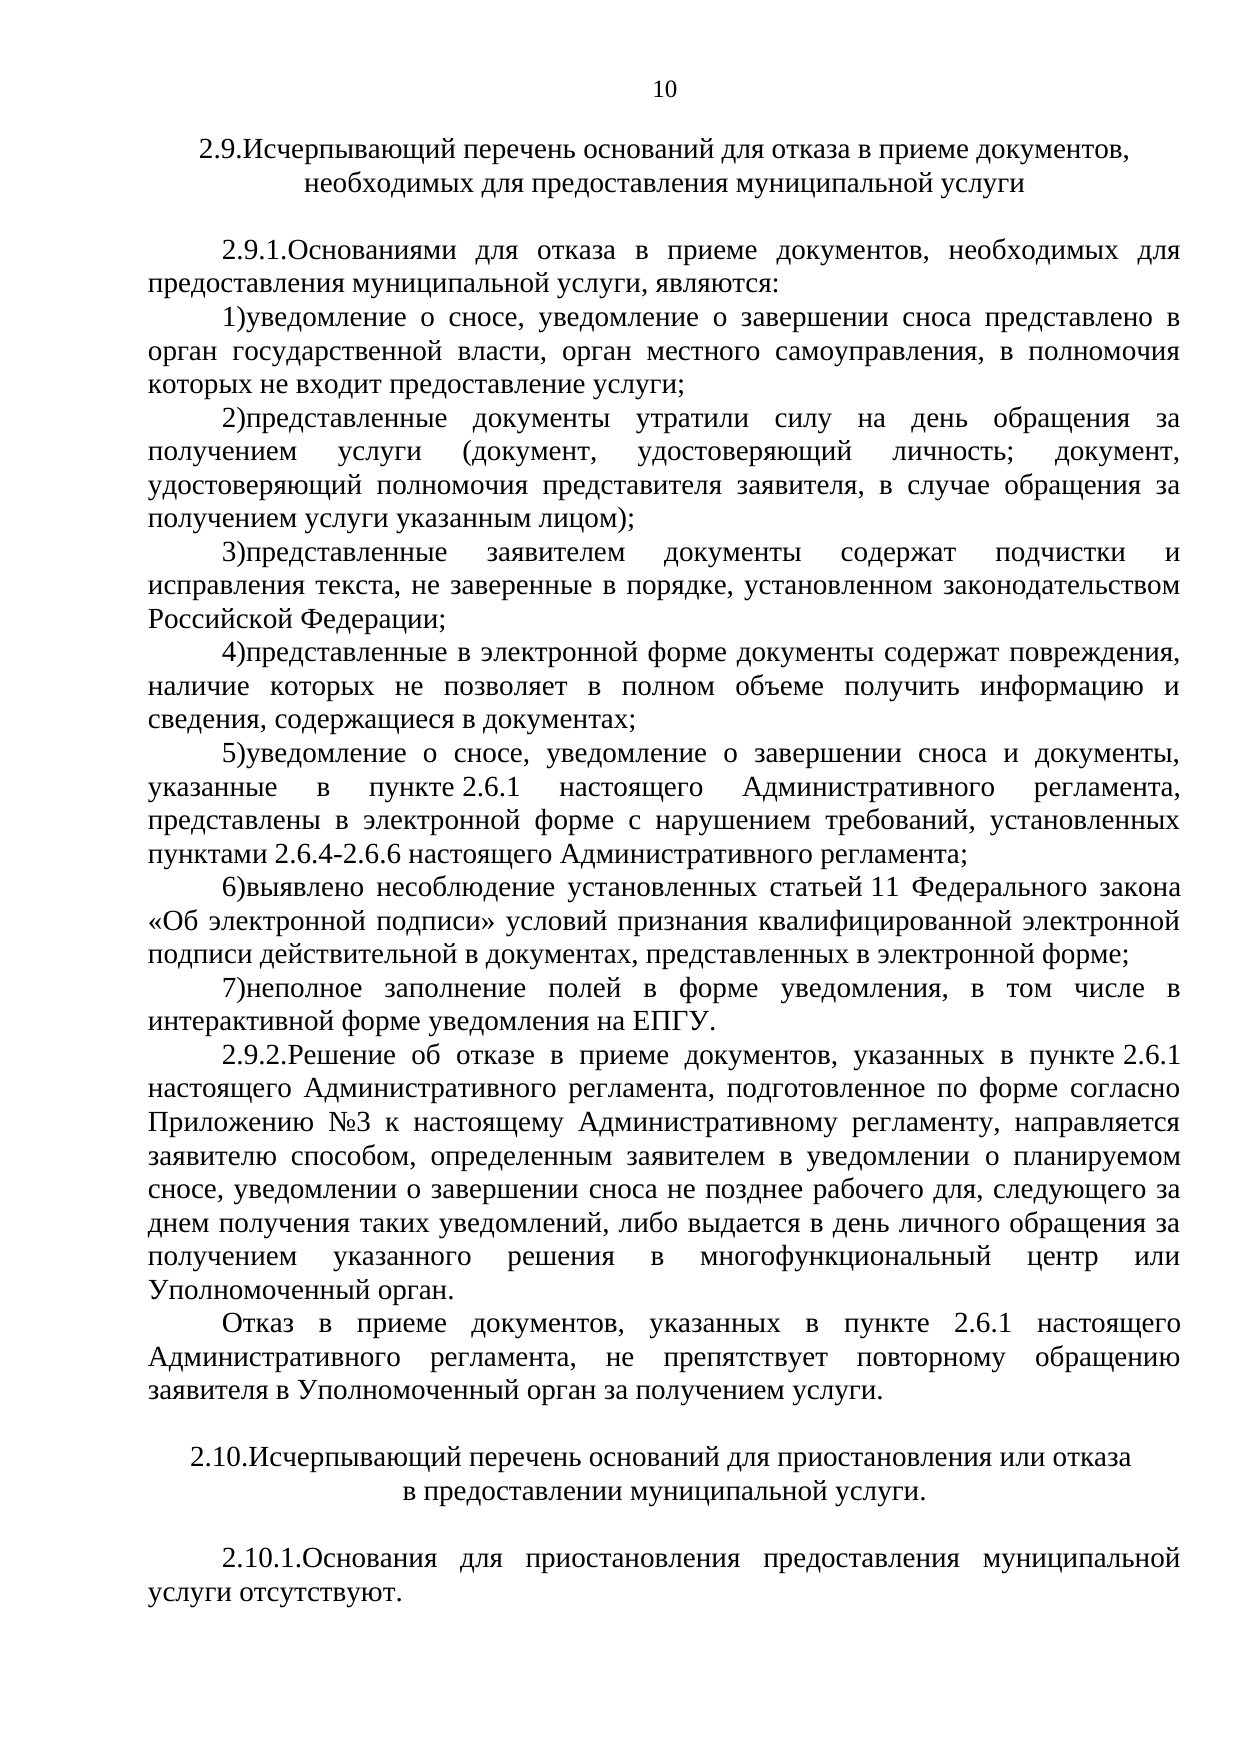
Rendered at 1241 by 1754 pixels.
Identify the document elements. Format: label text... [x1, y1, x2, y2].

text 1)уведомление о сносе, уведомление о завершении сноса представлено в орган государственной власти, орган местного самоуправления, в полномочия которых не входит предоставление услуги; [148, 299, 1181, 400]
text 7)неполное заполнение полей в форме уведомления, в том числе в интерактивной форме уведомления на ЕПГУ. [148, 970, 1181, 1037]
text 2.9.2.Решение об отказе в приеме документов, указанных в пункте 2.6.1 настоящего Административного регламента, подготовленное по форме согласно Приложению №3 к настоящему Административному регламенту, направляется заявителю способом, определенным заявителем в уведомлении о планируемом сносе, уведомлении о завершении сноса не позднее рабочего для, следующего за днем получения таких уведомлений, либо выдается в день личного обращения за получением указанного решения в многофункциональный центр или Уполномоченный орган. [148, 1037, 1181, 1305]
text 3)представленные заявителем документы содержат подчистки и исправления текста, не заверенные в порядке, установленном законодательством Российской Федерации; [148, 534, 1181, 634]
text 2)представленные документы утратили силу на день обращения за получением услуги (документ, удостоверяющий личность; документ, удостоверяющий полномочия представителя заявителя, в случае обращения за получением услуги указанным лицом); [148, 400, 1181, 534]
text 2.9.1.Основаниями для отказа в приеме документов, необходимых для предоставления муниципальной услуги, являются: [148, 232, 1181, 299]
text 2.9.Исчерпывающий перечень оснований для отказа в приеме документов, необходимых для предоставления муниципальной услуги [148, 131, 1181, 198]
text 5)уведомление о сносе, уведомление о завершении сноса и документы, указанные в пункте 2.6.1 настоящего Административного регламента, представлены в электронной форме с нарушением требований, установленных пунктами 2.6.4-2.6.6 настоящего Административного регламента; [148, 735, 1181, 869]
text 2.10.1.Основания для приостановления предоставления муниципальной услуги отсутствуют. [148, 1540, 1181, 1607]
text 4)представленные в электронной форме документы содержат повреждения, наличие которых не позволяет в полном объеме получить информацию и сведения, содержащиеся в документах; [148, 634, 1181, 735]
text Отказ в приеме документов, указанных в пункте 2.6.1 настоящего Административного регламента, не препятствует повторному обращению заявителя в Уполномоченный орган за получением услуги. [148, 1305, 1181, 1406]
text 6)выявлено несоблюдение установленных статьей 11 Федерального закона «Об электронной подписи» условий признания квалифицированной электронной подписи действительной в документах, представленных в электронной форме; [148, 869, 1181, 970]
text 2.10.Исчерпывающий перечень оснований для приостановления или отказа в предоставлении муниципальной услуги. [148, 1439, 1181, 1507]
